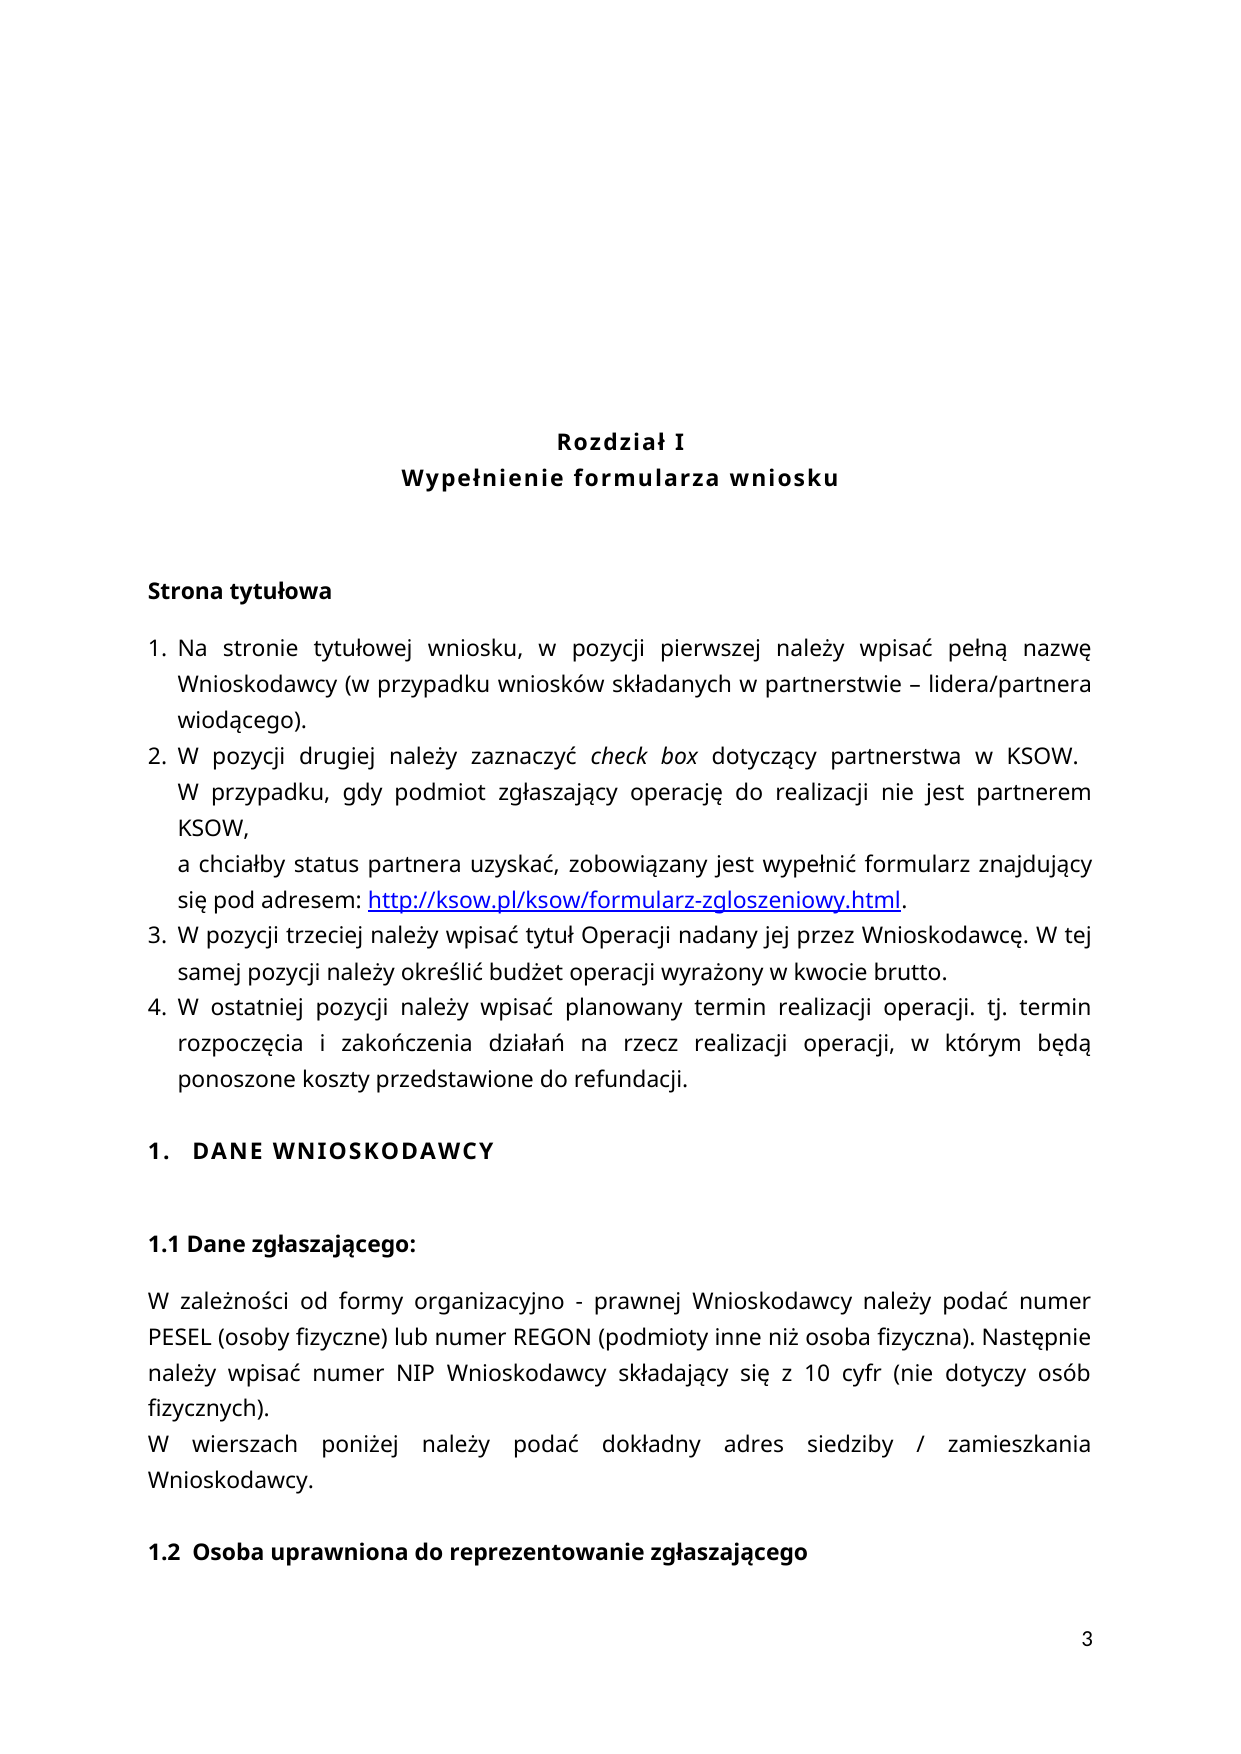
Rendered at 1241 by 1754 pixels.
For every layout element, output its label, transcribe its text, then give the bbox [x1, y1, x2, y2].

text Wypełnienie formularza wniosku [148, 462, 1093, 493]
list W pozycji drugiej należy zaznaczyć check box dotyczący partnerstwa w KSOW. W przypadku, gdy podmiot zgłaszający operację do realizacji nie jest partnerem KSOW, a chciałby status partnera uzyskać, zobowiązany jest wypełnić formularz znajdujący się pod adresem: http://ksow.pl/ksow/formularz-zgloszeniowy.html. [148, 740, 1093, 915]
text 1.1 Dane zgłaszającego: [148, 1228, 1093, 1259]
list W pozycji trzeciej należy wpisać tytuł Operacji nadany jej przez Wnioskodawcę. W tej samej pozycji należy określić budżet operacji wyrażony w kwocie brutto. [148, 919, 1093, 987]
text Strona tytułowa [148, 575, 1093, 606]
text Rozdział I [148, 426, 1093, 457]
list W ostatniej pozycji należy wpisać planowany termin realizacji operacji. tj. termin rozpoczęcia i zakończenia działań na rzecz realizacji operacji, w którym będą ponoszone koszty przedstawione do refundacji. [148, 991, 1093, 1094]
list Osoba uprawniona do reprezentowanie zgłaszającego [148, 1536, 1093, 1567]
list W wierszach poniżej należy podać dokładny adres siedziby / zamieszkania Wnioskodawcy. [148, 1428, 1093, 1496]
list DANE WNIOSKODAWCY [148, 1135, 1093, 1166]
list Na stronie tytułowej wniosku, w pozycji pierwszej należy wpisać pełną nazwę Wnioskodawcy (w przypadku wniosków składanych w partnerstwie – lidera/partnera wiodącego). [148, 632, 1093, 735]
list W zależności od formy organizacyjno - prawnej Wnioskodawcy należy podać numer PESEL (osoby fizyczne) lub numer REGON (podmioty inne niż osoba fizyczna). Następnie należy wpisać numer NIP Wnioskodawcy składający się z 10 cyfr (nie dotyczy osób fizycznych). [148, 1284, 1093, 1424]
